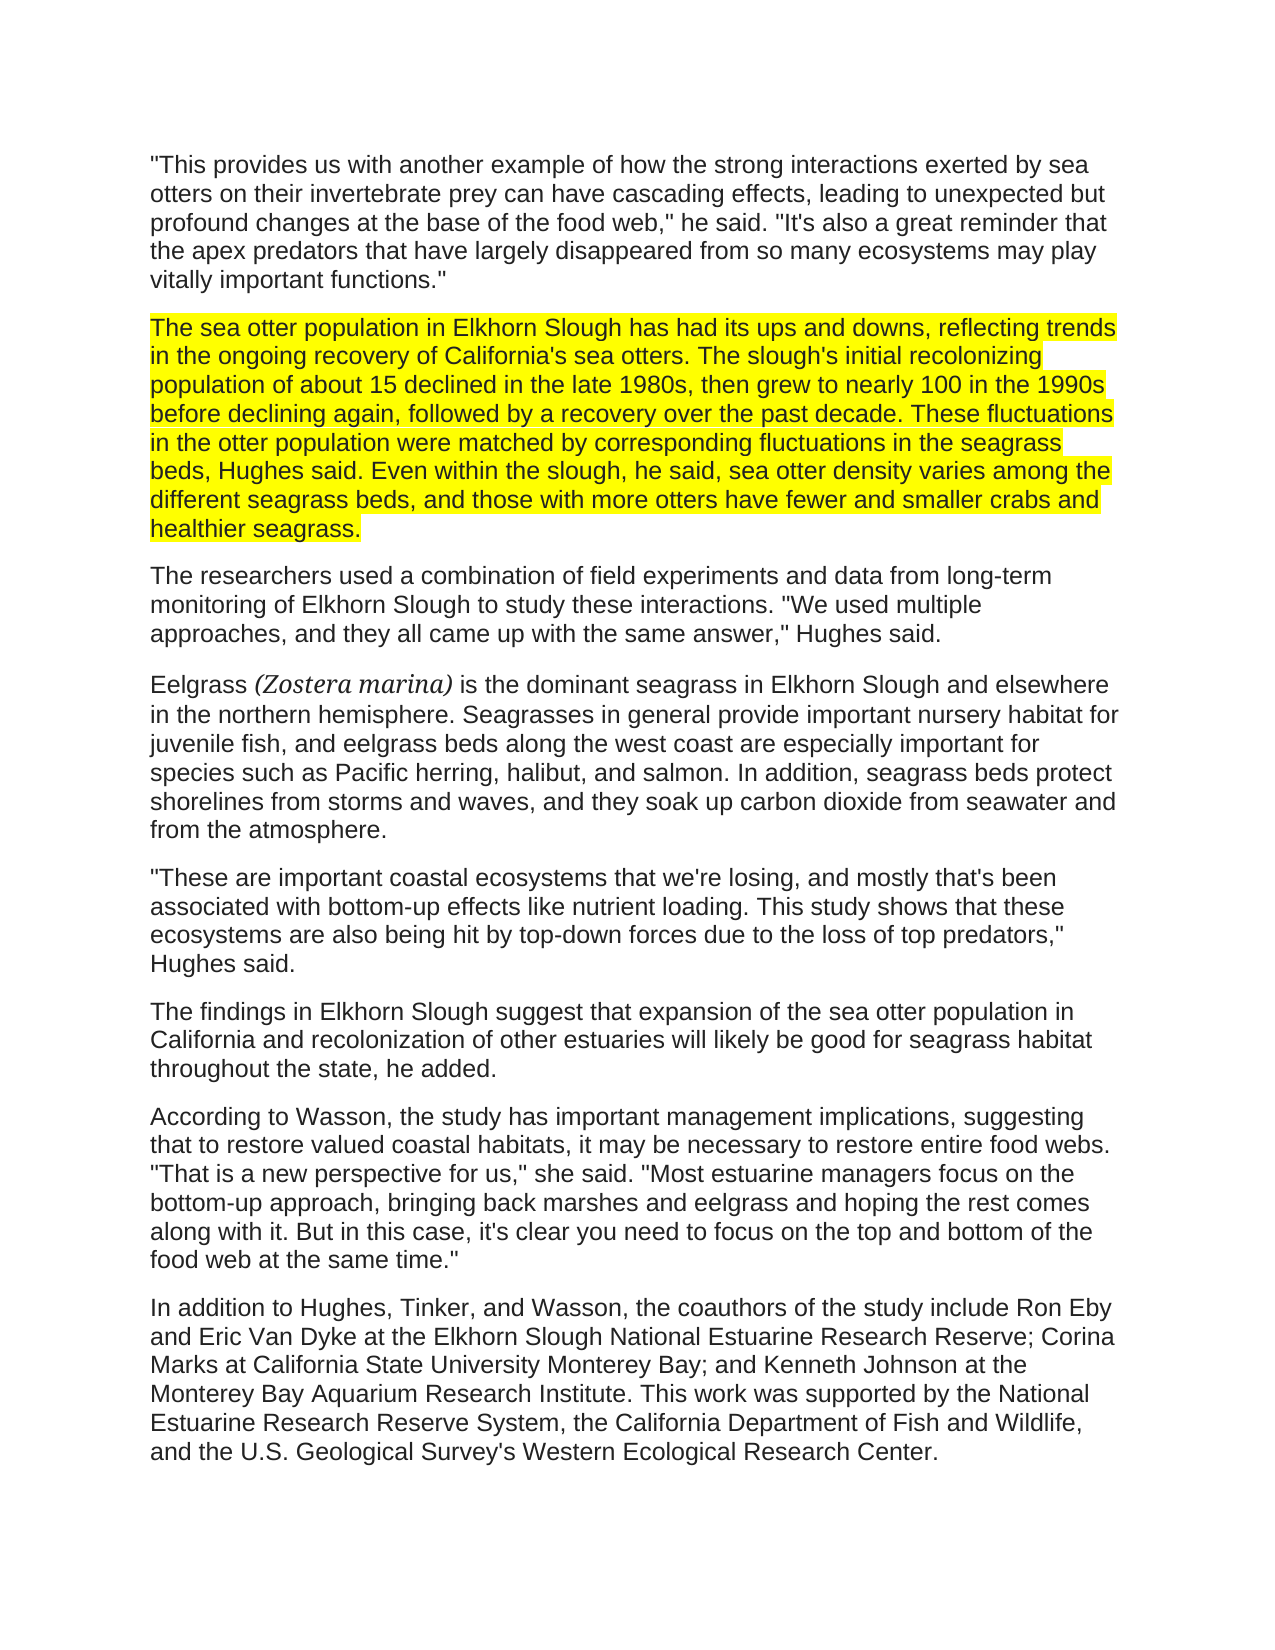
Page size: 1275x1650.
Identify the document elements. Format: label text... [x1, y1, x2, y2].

text "These are important coastal ecosystems that we're losing, and mostly that's been associated with bottom-up effects like nutrient loading. This study shows that these ecosystems are also being hit by top-down forces due to the loss of top predators," Hughes said. [150, 863, 1125, 978]
text "This provides us with another example of how the strong interactions exerted by sea otters on their invertebrate prey can have cascading effects, leading to unexpected but profound changes at the base of the food web," he said. "It's also a great reminder that the apex predators that have largely disappeared from so many ecosystems may play vitally important functions." [150, 150, 1125, 294]
text The researchers used a combination of field experiments and data from long-term monitoring of Elkhorn Slough to study these interactions. "We used multiple approaches, and they all came up with the same answer," Hughes said. [150, 561, 1125, 647]
text According to Wasson, the study has important management implications, suggesting that to restore valued coastal habitats, it may be necessary to restore entire food webs. "That is a new perspective for us," she said. "Most estuarine managers focus on the bottom-up approach, bringing back marshes and eelgrass and hoping the rest comes along with it. But in this case, it's clear you need to focus on the top and bottom of the food web at the same time." [150, 1102, 1125, 1274]
text The sea otter population in Elkhorn Slough has had its ups and downs, reflecting trends in the ongoing recovery of California's sea otters. The slough's initial recolonizing population of about 15 declined in the late 1980s, then grew to nearly 100 in the 1990s before declining again, followed by a recovery over the past decade. These fluctuations in the otter population were matched by corresponding fluctuations in the seagrass beds, Hughes said. Even within the slough, he said, sea otter density varies among the different seagrass beds, and those with more otters have fewer and smaller crabs and healthier seagrass. [150, 312, 1125, 542]
text The findings in Elkhorn Slough suggest that expansion of the sea otter population in California and recolonization of other estuaries will likely be good for seagrass habitat throughout the state, he added. [150, 997, 1125, 1083]
text In addition to Hughes, Tinker, and Wasson, the coauthors of the study include Ron Eby and Eric Van Dyke at the Elkhorn Slough National Estuarine Research Reserve; Corina Marks at California State University Monterey Bay; and Kenneth Johnson at the Monterey Bay Aquarium Research Institute. This work was supported by the National Estuarine Research Reserve System, the California Department of Fish and Wildlife, and the U.S. Geological Survey's Western Ecological Research Center. [150, 1293, 1125, 1465]
text Eelgrass (Zostera marina) is the dominant seagrass in Elkhorn Slough and elsewhere in the northern hemisphere. Seagrasses in general provide important nursery habitat for juvenile fish, and eelgrass beds along the west coast are especially important for species such as Pacific herring, halibut, and salmon. In addition, seagrass beds protect shorelines from storms and waves, and they soak up carbon dioxide from seawater and from the atmosphere. [150, 666, 1125, 844]
